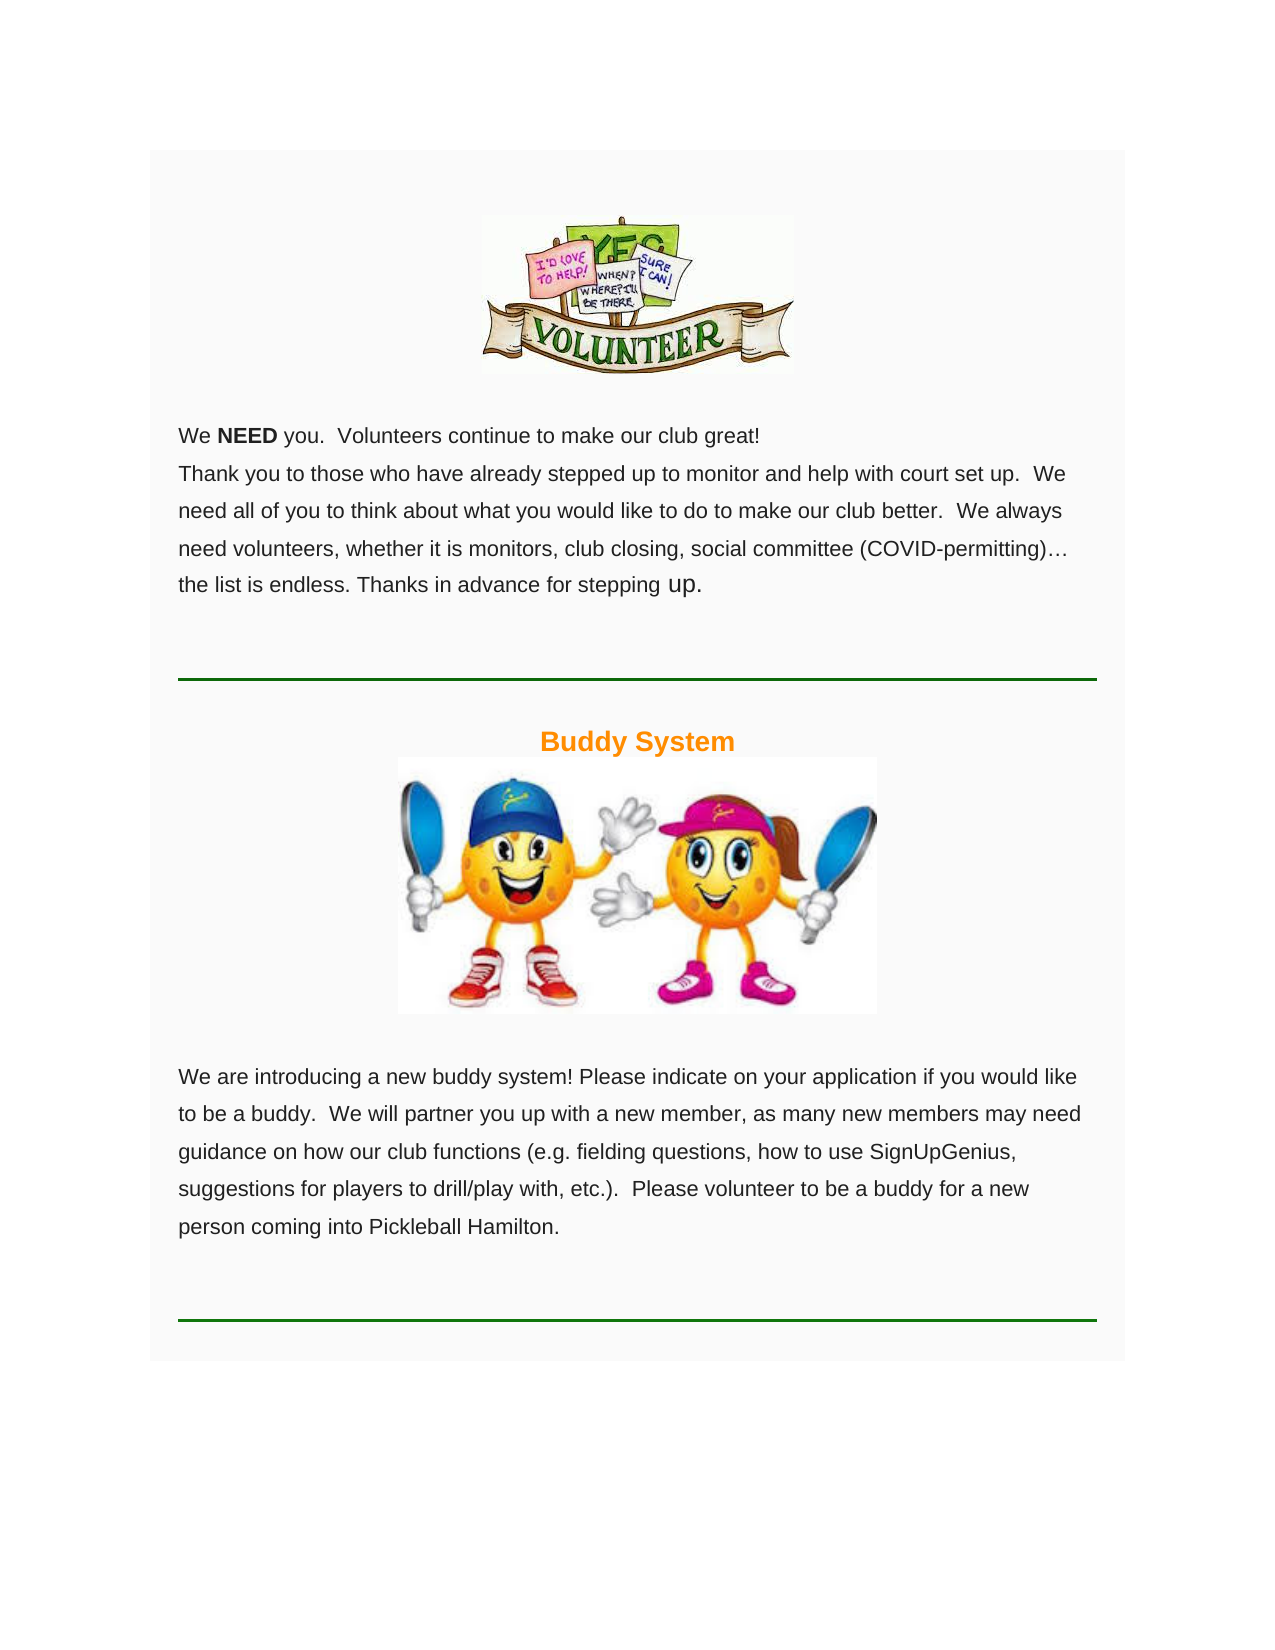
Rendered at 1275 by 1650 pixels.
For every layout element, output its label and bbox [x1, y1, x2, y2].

table_cell [150, 150, 1125, 1361]
picture [398, 757, 877, 1014]
picture [481, 215, 794, 374]
